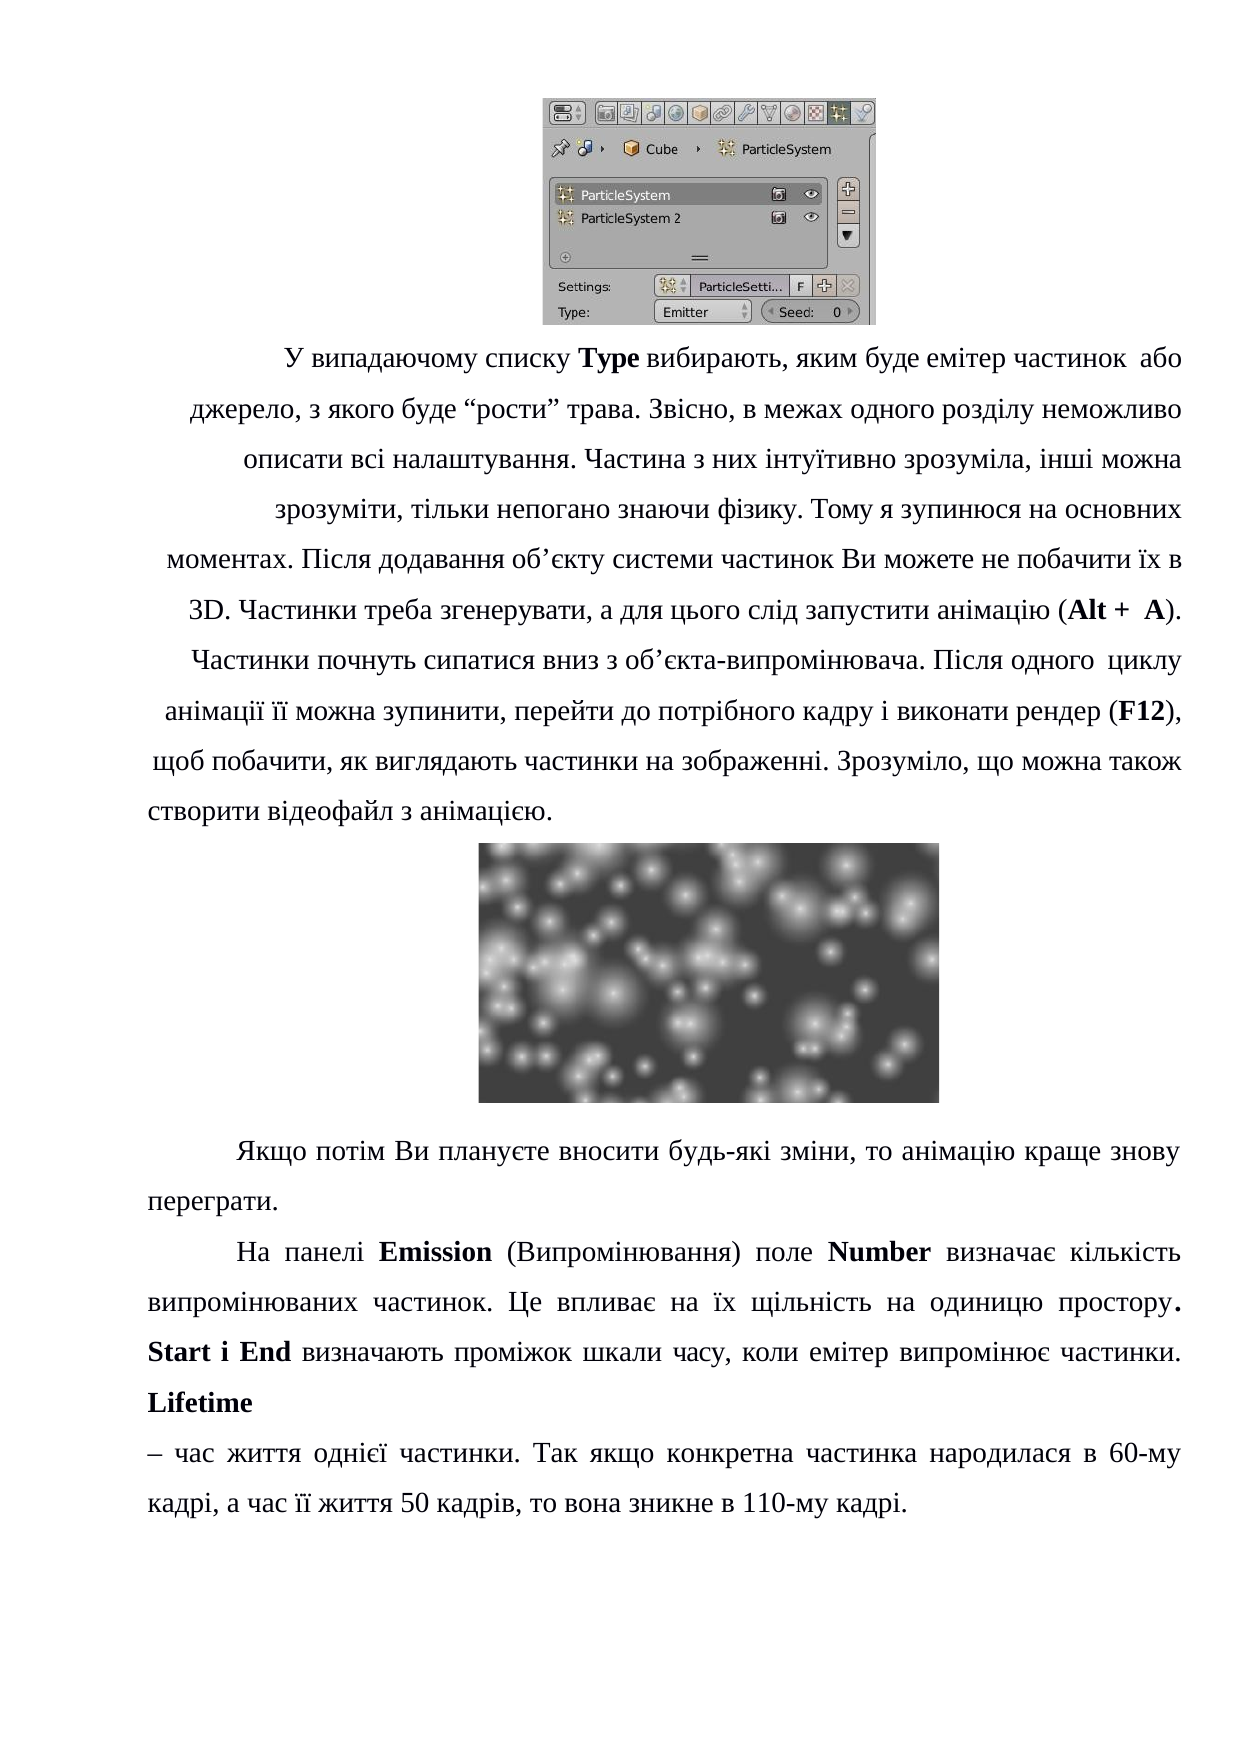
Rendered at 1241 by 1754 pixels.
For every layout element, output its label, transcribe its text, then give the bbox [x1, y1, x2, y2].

picture [478, 843, 940, 1103]
text У випадаючому списку Type вибирають, яким буде емітер частинок або джерело, з якого буде “рости” трава. Звісно, в межах одного розділу неможливо описати всі налаштування. Частина з них інтуїтивно зрозуміла, інші можна зрозуміти, тільки непогано знаючи фізику. Тому я зупинюся на основних моментах. Після додавання об’єкту системи частинок Ви можете не побачити їх в 3D. Частинки треба згенерувати, а для цього слід запустити анімацію (Alt + A). Частинки почнуть сипатися вниз з об’єкта-випромінювача. Після одного циклу анімації її можна зупинити, перейти до потрібного кадру і виконати рендер (F12), щоб побачити, як виглядають частинки на зображенні. Зрозуміло, що можна також [140, 340, 1182, 776]
text створити відеофайл з анімацією. [147, 793, 1223, 827]
picture [542, 98, 876, 325]
text На панелі Emission (Випромінювання) поле Number визначає кількість випромінюваних частинок. Це впливає на їх щільність на одиницю простору. Start і End визначають проміжок шкали часу, коли емітер випромінює частинки. Lifetime [147, 1234, 1181, 1418]
text – час життя однієї частинки. Так якщо конкретна частинка народилася в 60-му кадрі, а час її життя 50 кадрів, то вона зникне в 110-му кадрі. [147, 1435, 1182, 1518]
